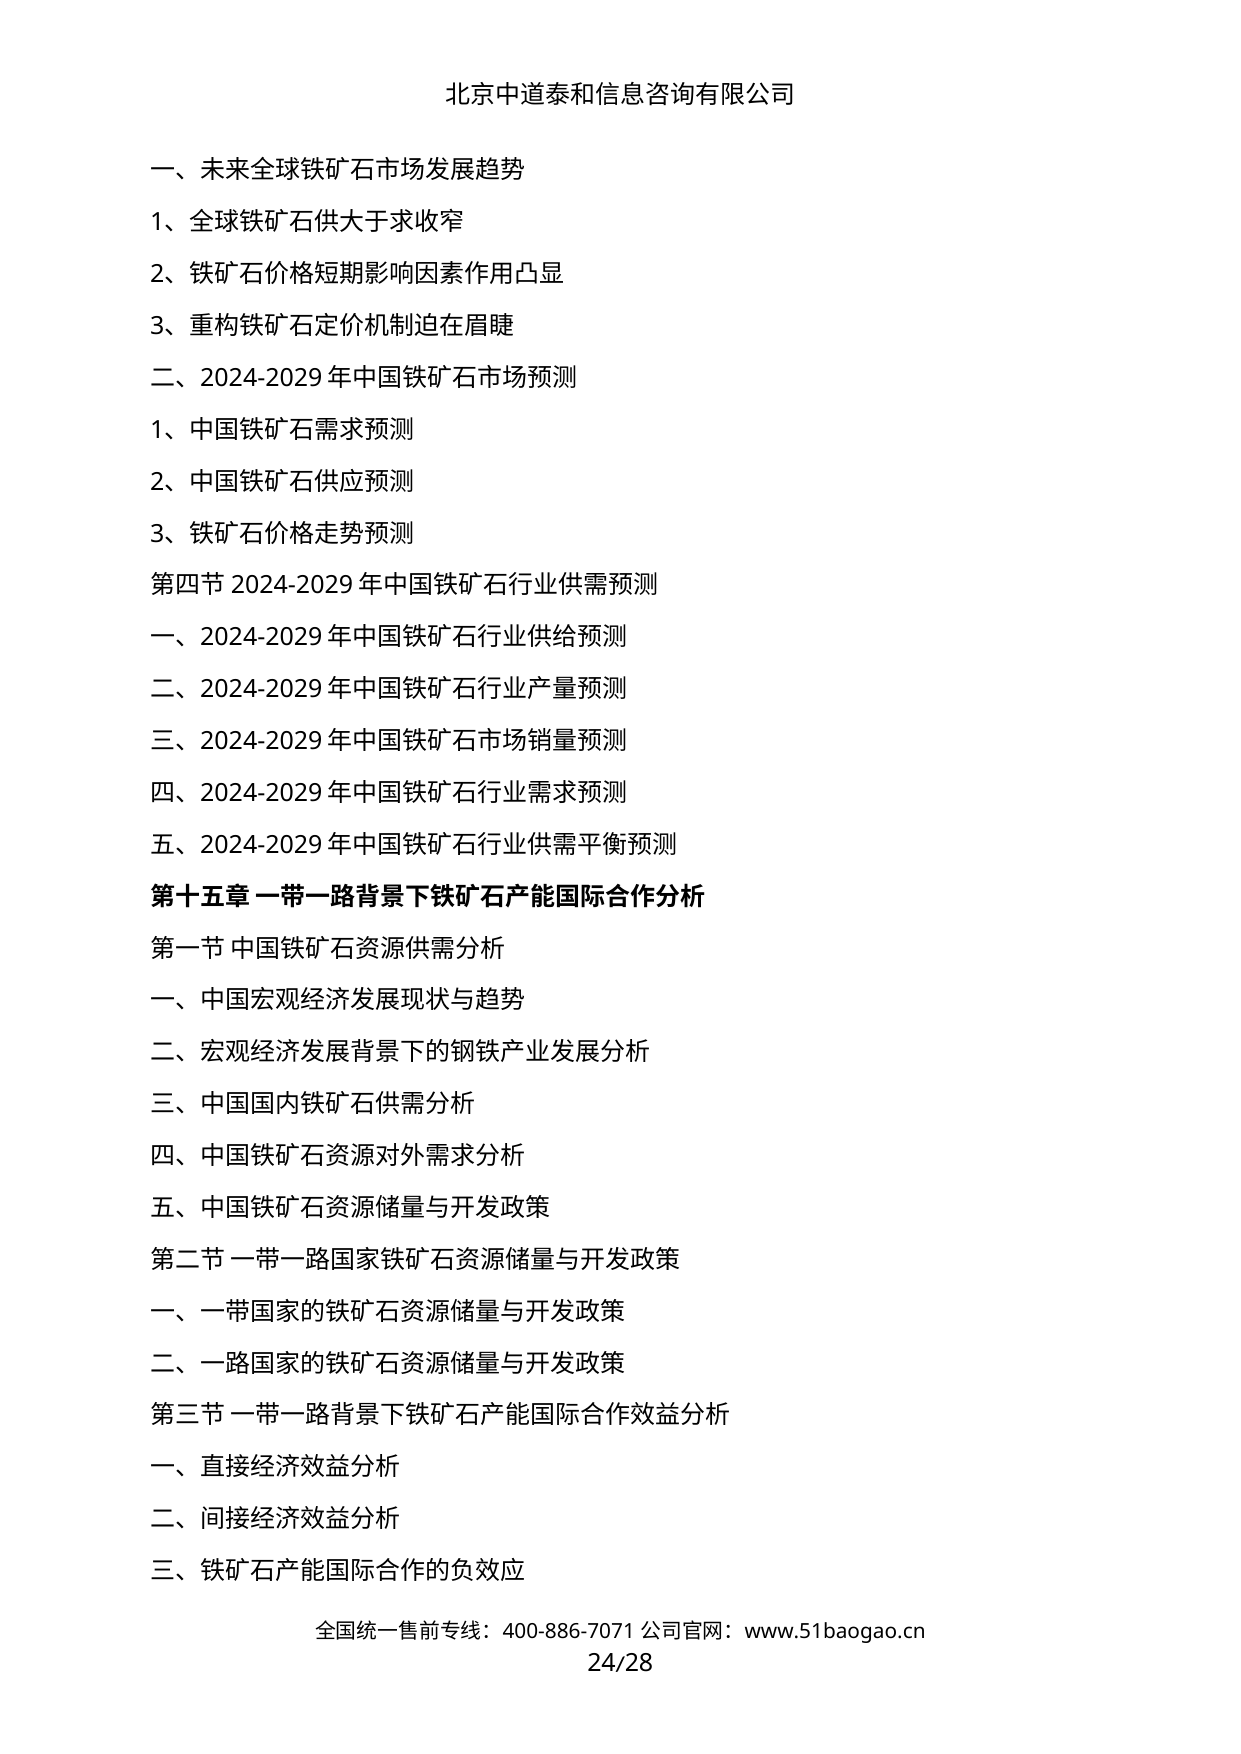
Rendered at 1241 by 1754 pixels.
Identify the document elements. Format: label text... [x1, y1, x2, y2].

text 四、2024-2029年中国铁矿石行业需求预测 [150, 772, 1090, 809]
text 二、宏观经济发展背景下的钢铁产业发展分析 [150, 1032, 1090, 1068]
text 第一节 中国铁矿石资源供需分析 [150, 928, 1090, 964]
text 1、中国铁矿石需求预测 [150, 409, 1090, 446]
text 一、中国宏观经济发展现状与趋势 [150, 980, 1090, 1016]
text 2、铁矿石价格短期影响因素作用凸显 [150, 254, 1090, 290]
text 五、2024-2029年中国铁矿石行业供需平衡预测 [150, 824, 1090, 861]
text 二、间接经济效益分析 [150, 1499, 1090, 1535]
text 一、2024-2029年中国铁矿石行业供给预测 [150, 617, 1090, 653]
text 第三节 一带一路背景下铁矿石产能国际合作效益分析 [150, 1395, 1090, 1431]
text 第十五章 一带一路背景下铁矿石产能国际合作分析 [150, 876, 1090, 912]
text 五、中国铁矿石资源储量与开发政策 [150, 1187, 1090, 1224]
text 三、铁矿石产能国际合作的负效应 [150, 1551, 1090, 1587]
text 第二节 一带一路国家铁矿石资源储量与开发政策 [150, 1239, 1090, 1276]
text 一、直接经济效益分析 [150, 1447, 1090, 1483]
text 三、中国国内铁矿石供需分析 [150, 1084, 1090, 1120]
text 1、全球铁矿石供大于求收窄 [150, 202, 1090, 238]
text 二、2024-2029年中国铁矿石行业产量预测 [150, 669, 1090, 705]
text 二、一路国家的铁矿石资源储量与开发政策 [150, 1343, 1090, 1379]
text 二、2024-2029年中国铁矿石市场预测 [150, 357, 1090, 394]
text 一、未来全球铁矿石市场发展趋势 [150, 150, 1090, 186]
text 3、重构铁矿石定价机制迫在眉睫 [150, 306, 1090, 342]
text 3、铁矿石价格走势预测 [150, 513, 1090, 549]
text 2、中国铁矿石供应预测 [150, 461, 1090, 497]
text 第四节 2024-2029年中国铁矿石行业供需预测 [150, 565, 1090, 601]
text 一、一带国家的铁矿石资源储量与开发政策 [150, 1291, 1090, 1327]
text 三、2024-2029年中国铁矿石市场销量预测 [150, 721, 1090, 757]
text 四、中国铁矿石资源对外需求分析 [150, 1136, 1090, 1172]
